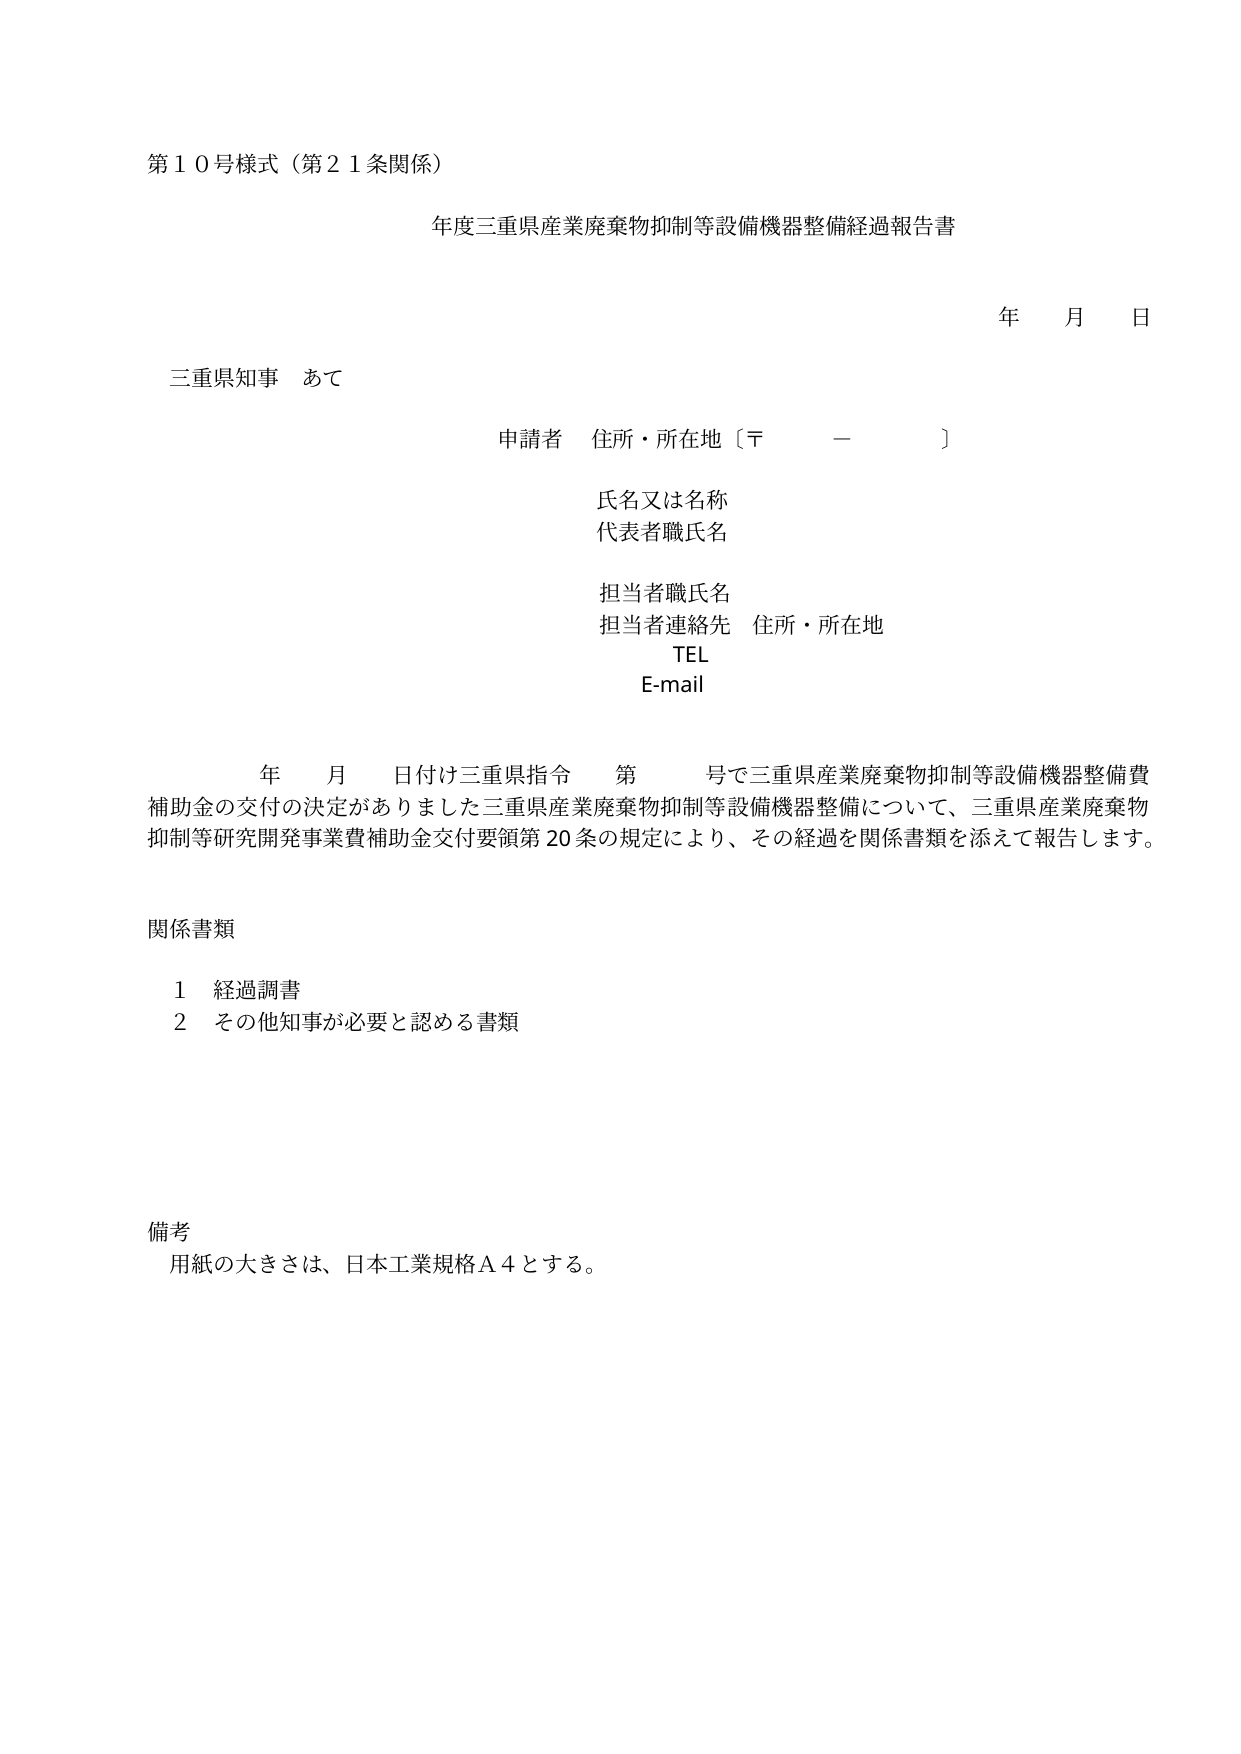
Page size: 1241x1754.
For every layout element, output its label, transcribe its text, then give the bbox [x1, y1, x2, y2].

text E-mail [148, 669, 1152, 699]
text 申請者 住所・所在地〔〒 － 〕 [148, 422, 1152, 454]
text 年 月 日 [148, 300, 1152, 331]
text 年度三重県産業廃棄物抑制等設備機器整備経過報告書 [148, 209, 1152, 240]
text 代表者職氏名 [148, 515, 1152, 547]
text 三重県知事 あて [148, 361, 1152, 393]
text 第１０号様式（第２１条関係） [148, 148, 1152, 179]
text 用紙の大きさは、日本工業規格Ａ４とする。 [148, 1247, 1152, 1278]
text 担当者職氏名 [148, 576, 1152, 608]
text 氏名又は名称 [148, 484, 1152, 515]
text １ 経過調書 [148, 974, 1152, 1005]
text 年 月 日付け三重県指令 第 号で三重県産業廃棄物抑制等設備機器整備費補助金の交付の決定がありました三重県産業廃棄物抑制等設備機器整備について、三重県産業廃棄物抑制等研究開発事業費補助金交付要領第20条の規定により、その経過を関係書類を添えて報告します。 [148, 758, 1152, 853]
text TEL [148, 639, 1152, 669]
text ２ その他知事が必要と認める書類 [148, 1005, 1152, 1037]
text 備考 [148, 1215, 1152, 1247]
text 関係書類 [148, 912, 1152, 944]
text 担当者連絡先 住所・所在地 [148, 608, 1152, 639]
